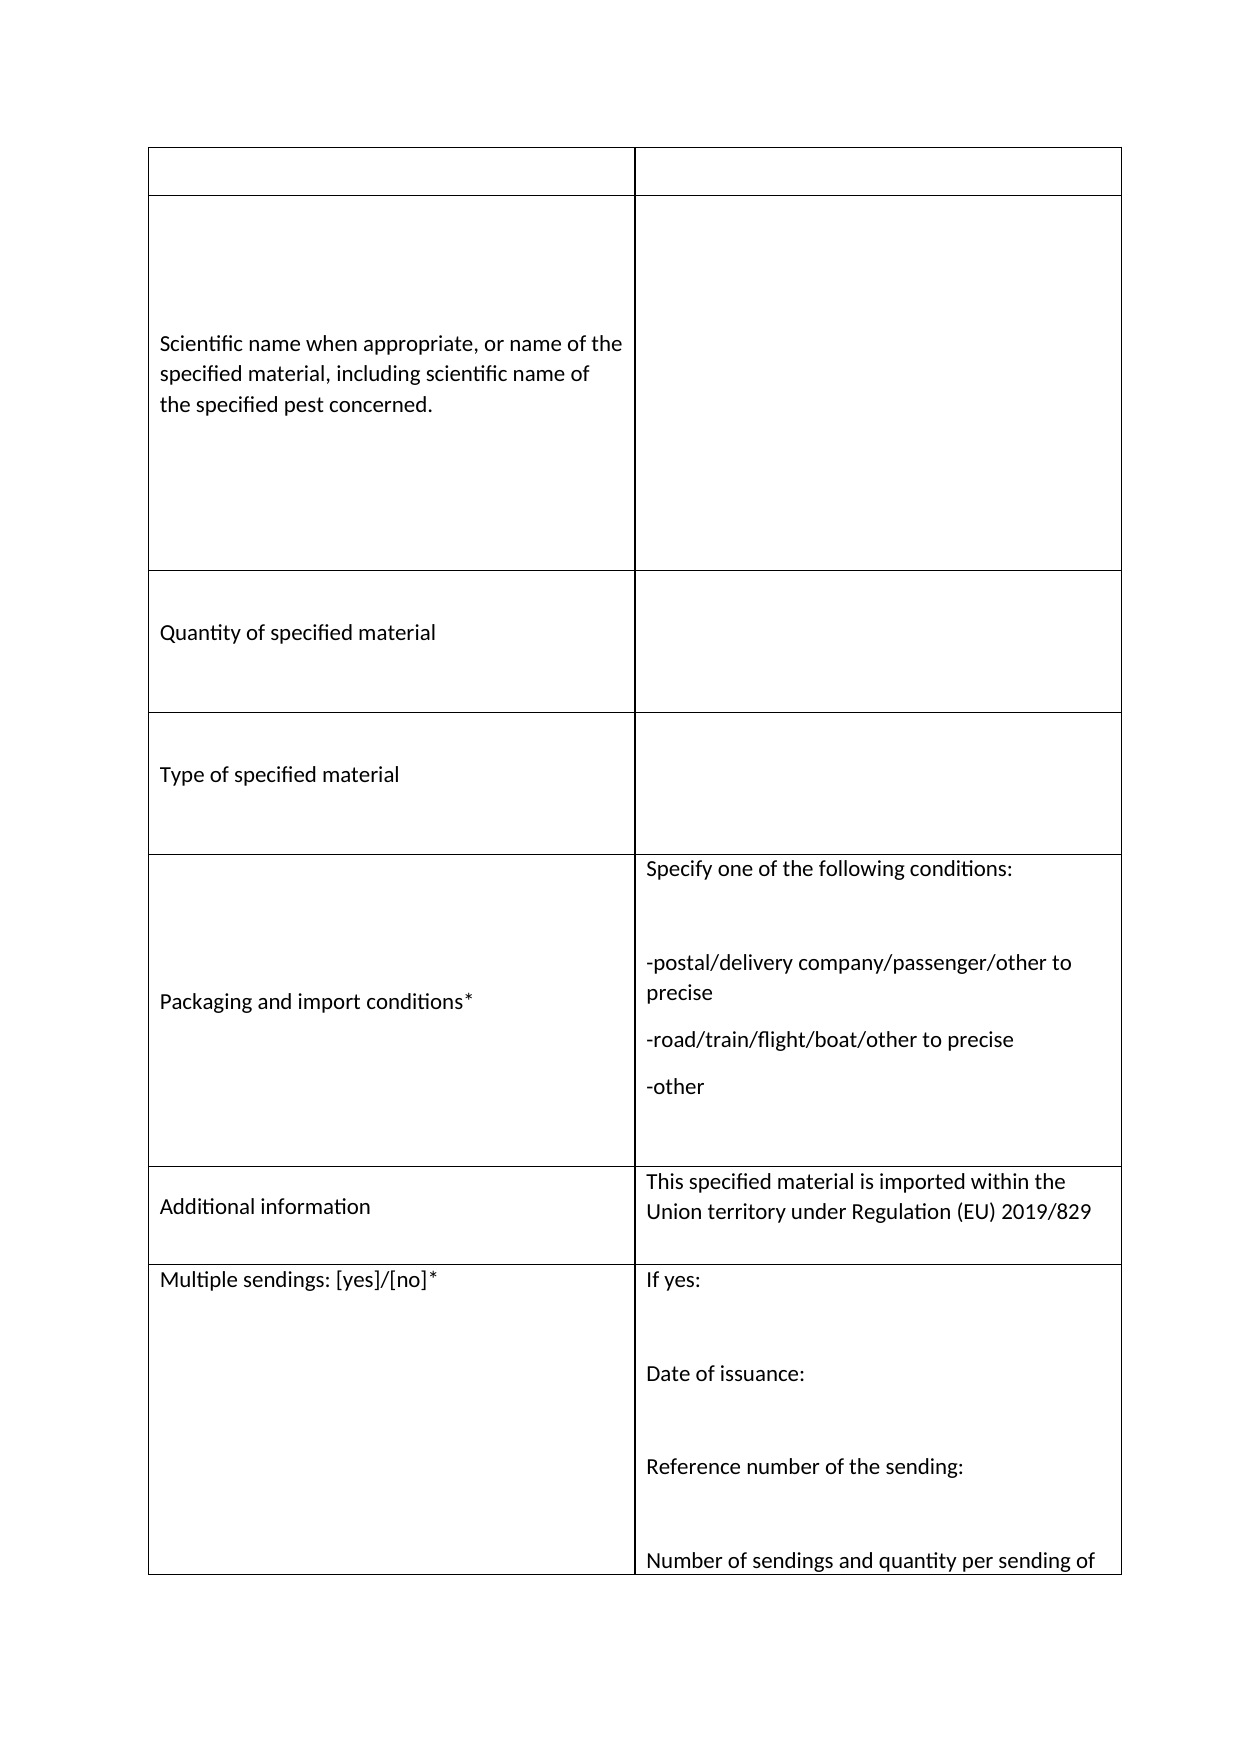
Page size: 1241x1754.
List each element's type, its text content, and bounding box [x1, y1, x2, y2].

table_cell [636, 1265, 1121, 1574]
table_cell Additional information [149, 1167, 634, 1264]
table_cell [149, 1265, 634, 1574]
table_cell [636, 148, 1121, 194]
table_cell This specified material is imported within the Union territory under Regulation (EU) 2019/829 [636, 1167, 1121, 1264]
table_cell Scientific name when appropriate, or name of the specified material, including scientific name of the specified pest concerned. [149, 196, 634, 570]
table_cell Packaging and import conditions* [149, 855, 634, 1166]
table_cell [149, 148, 634, 194]
table_cell [636, 196, 1121, 570]
table_cell Quantity of specified material [149, 571, 634, 712]
table_cell [636, 571, 1121, 712]
table_cell Specify one of the following conditions: -postal/delivery company/passenger/other to precise -road/train/flight/boat/other to precise -other [636, 855, 1121, 1166]
table_cell Type of specified material [149, 713, 634, 853]
table_cell [636, 713, 1121, 853]
